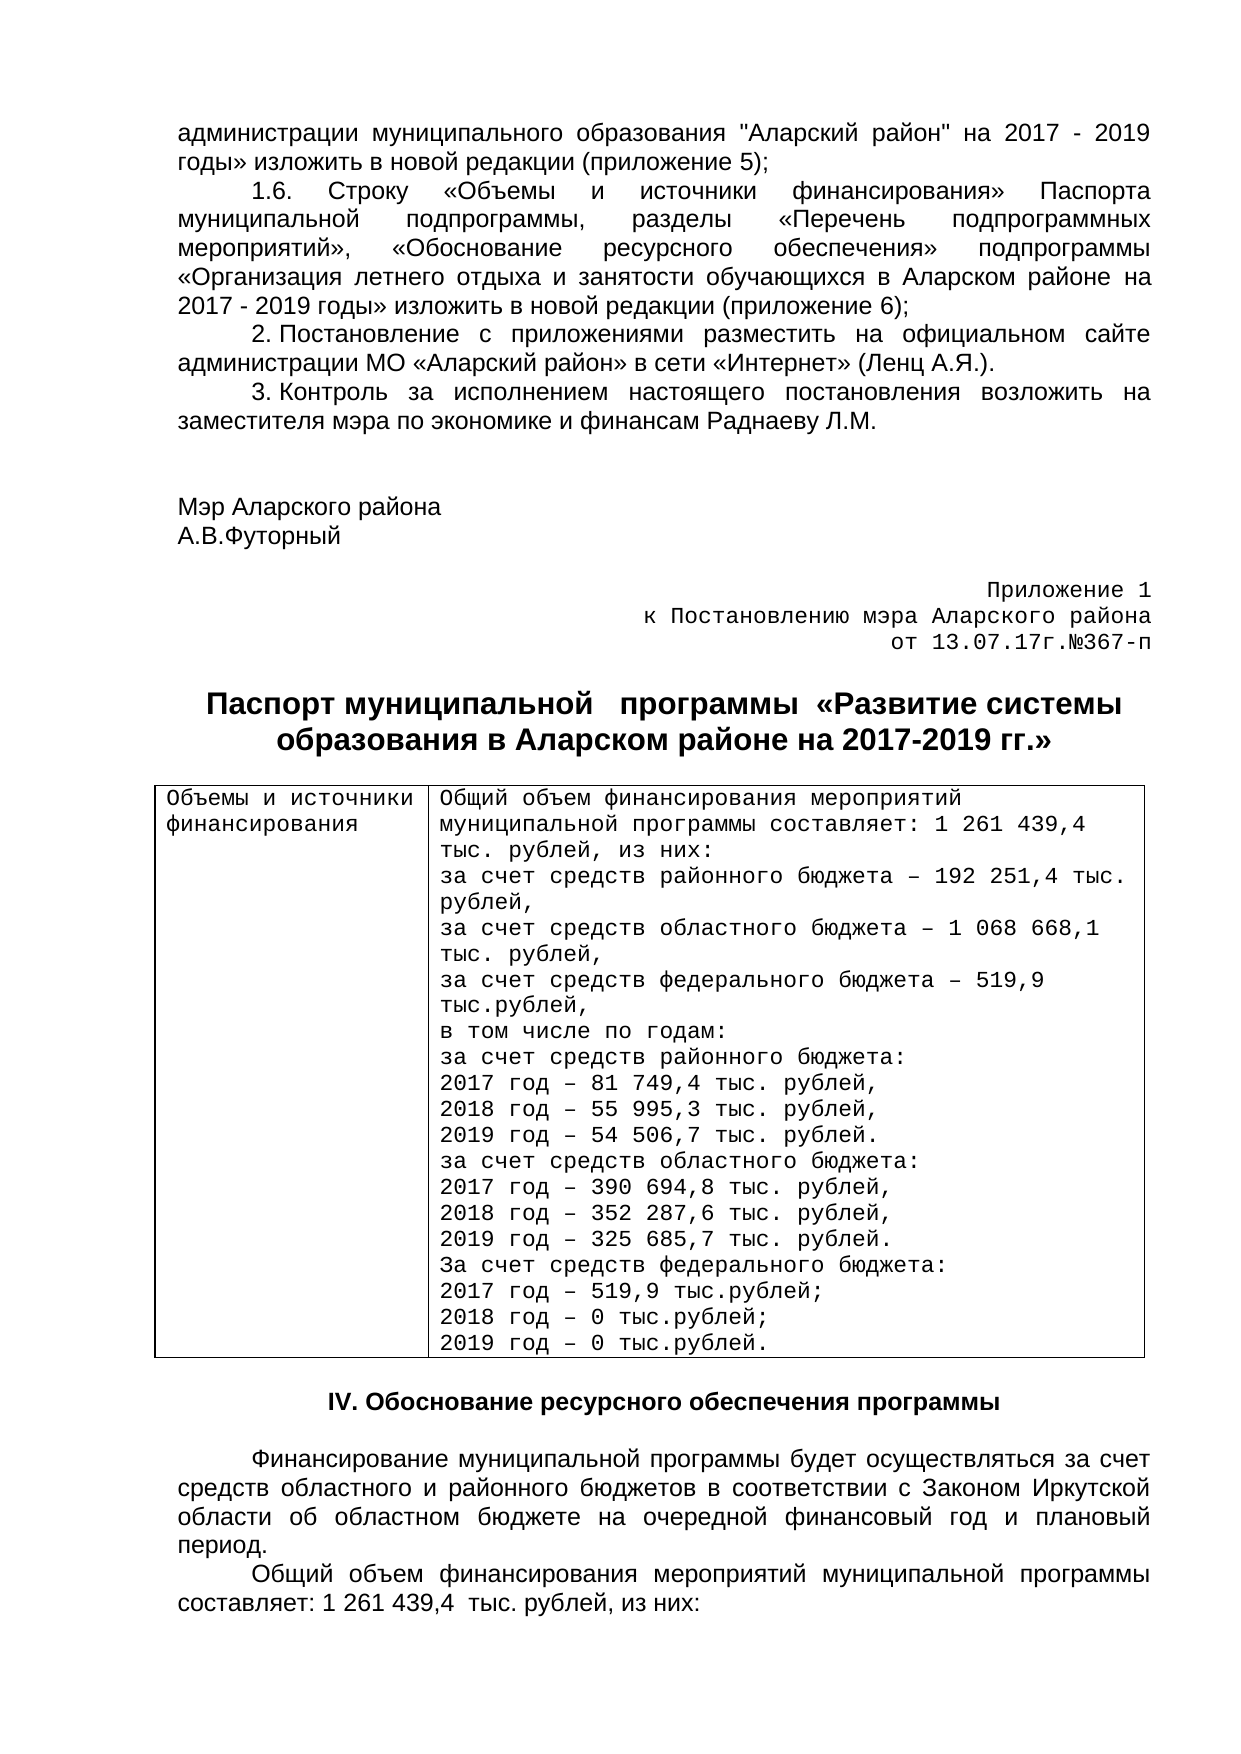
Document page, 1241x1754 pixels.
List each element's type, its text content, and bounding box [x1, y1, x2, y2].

text 3. Контроль за исполнением настоящего постановления возложить на заместителя мэра по экономике и финансам Раднаеву Л.М. [177, 377, 1152, 434]
text Паспорт муниципальной программы «Развитие системы образования в Аларском районе на 2017-2019 гг.» [177, 685, 1152, 757]
text А.В.Футорный [177, 521, 1152, 549]
text к Постановлению мэра Аларского района [177, 604, 1152, 630]
table_header Общий объем финансирования мероприятий муниципальной программы составляет: 1 261 439,4 тыс. рублей, из них: за счет средств районного бюджета – 192 251,4 тыс. рублей, за счет средств областного бюджета – 1 068 668,1 тыс. рублей, за счет средств федерального бюджета – 519,9 тыс.рублей, в том числе по годам: за счет средств районного бюджета: 2017 год – 81 749,4 тыс. рублей, 2018 год – 55 995,3 тыс. рублей, 2019 год – 54 506,7 тыс. рублей. за счет средств областного бюджета: 2017 год – 390 694,8 тыс. рублей, 2018 год – 352 287,6 тыс. рублей, 2019 год – 325 685,7 тыс. рублей. За счет средств федерального бюджета: 2017 год – 519,9 тыс.рублей; 2018 год – 0 тыс.рублей; 2019 год – 0 тыс.рублей. [429, 786, 1144, 1357]
text от 13.07.17г.№367-п [177, 630, 1152, 656]
text 1.6. Строку «Объемы и источники финансирования» Паспорта муниципальной подпрограммы, разделы «Перечень подпрограммных мероприятий», «Обоснование ресурсного обеспечения» подпрограммы «Организация летнего отдыха и занятости обучающихся в Аларском районе на 2017 - 2019 годы» изложить в новой редакции (приложение 6); [177, 176, 1152, 319]
subtitle Общий объем финансирования мероприятий муниципальной программы составляет: 1 261 439,4 тыс. рублей, из них: [177, 1559, 1152, 1617]
text Финансирование муниципальной программы будет осуществляться за счет средств областного и районного бюджетов в соответствии с Законом Иркутской области об областном бюджете на очередной финансовый год и плановый период. [177, 1444, 1152, 1559]
text Приложение 1 [177, 578, 1152, 604]
text 2. Постановление с приложениями разместить на официальном сайте администрации МО «Аларский район» в сети «Интернет» (Ленц А.Я.). [177, 319, 1152, 377]
text IV. Обоснование ресурсного обеспечения программы [177, 1387, 1152, 1416]
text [177, 118, 1152, 176]
table_header Объемы и источники финансирования [156, 786, 428, 1357]
text Мэр Аларского района [177, 492, 1152, 521]
